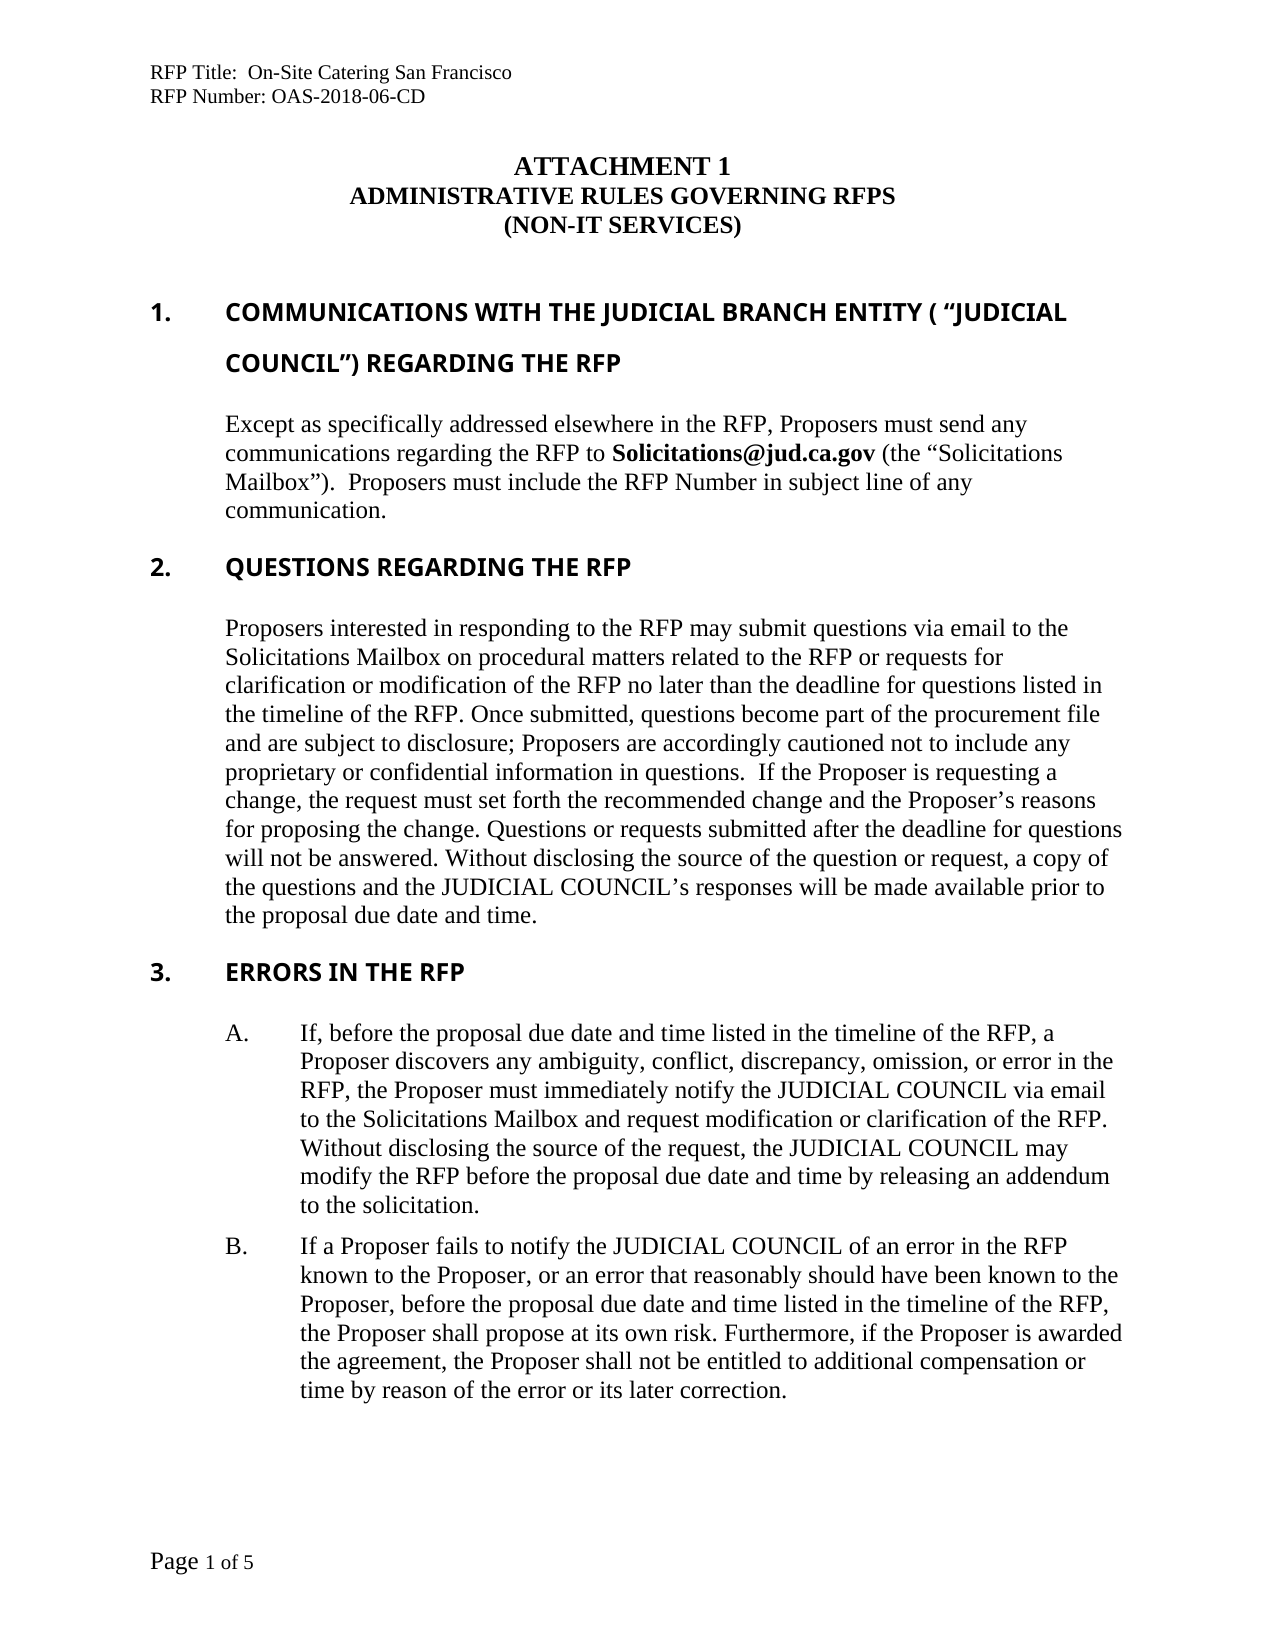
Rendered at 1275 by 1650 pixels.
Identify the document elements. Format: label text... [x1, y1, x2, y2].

subtitle ATTACHMENT 1 [150, 150, 1095, 181]
list B. If a Proposer fails to notify the JUDICIAL COUNCIL of an error in the RFP known to the Proposer, or an error that reasonably should have been known to the Proposer, before the proposal due date and time listed in the timeline of the RFP, the Proposer shall propose at its own risk. Furthermore, if the Proposer is awarded the agreement, the Proposer shall not be entitled to additional compensation or time by reason of the error or its later correction. [225, 1231, 1125, 1404]
list COMMUNICATIONS WITH THE JUDICIAL BRANCH ENTITY ( “JUDICIAL COUNCIL”) REGARDING THE RFP [150, 295, 1125, 380]
subtitle Administrative Rules Governing RFPS [150, 181, 1095, 210]
list ERRORS IN THE RFP [150, 954, 1125, 988]
subtitle (Non-IT SERVICES) [150, 210, 1095, 239]
list Except as specifically addressed elsewhere in the RFP, Proposers must send any communications regarding the RFP to Solicitations@jud.ca.gov (the “Solicitations Mailbox”). Proposers must include the RFP Number in subject line of any communication. [225, 409, 1125, 524]
list Proposers interested in responding to the RFP may submit questions via email to the Solicitations Mailbox on procedural matters related to the RFP or requests for clarification or modification of the RFP no later than the deadline for questions listed in the timeline of the RFP. Once submitted, questions become part of the procurement file and are subject to disclosure; Proposers are accordingly cautioned not to include any proprietary or confidential information in questions. If the Proposer is requesting a change, the request must set forth the recommended change and the Proposer’s reasons for proposing the change. Questions or requests submitted after the deadline for questions will not be answered. Without disclosing the source of the question or request, a copy of the questions and the JUDICIAL COUNCIL’s responses will be made available prior to the proposal due date and time. [225, 613, 1125, 929]
list QUESTIONS REGARDING THE RFP [150, 549, 1125, 583]
list A. If, before the proposal due date and time listed in the timeline of the RFP, a Proposer discovers any ambiguity, conflict, discrepancy, omission, or error in the RFP, the Proposer must immediately notify the JUDICIAL COUNCIL via email to the Solicitations Mailbox and request modification or clarification of the RFP. Without disclosing the source of the request, the JUDICIAL COUNCIL may modify the RFP before the proposal due date and time by releasing an addendum to the solicitation. [225, 1018, 1125, 1219]
